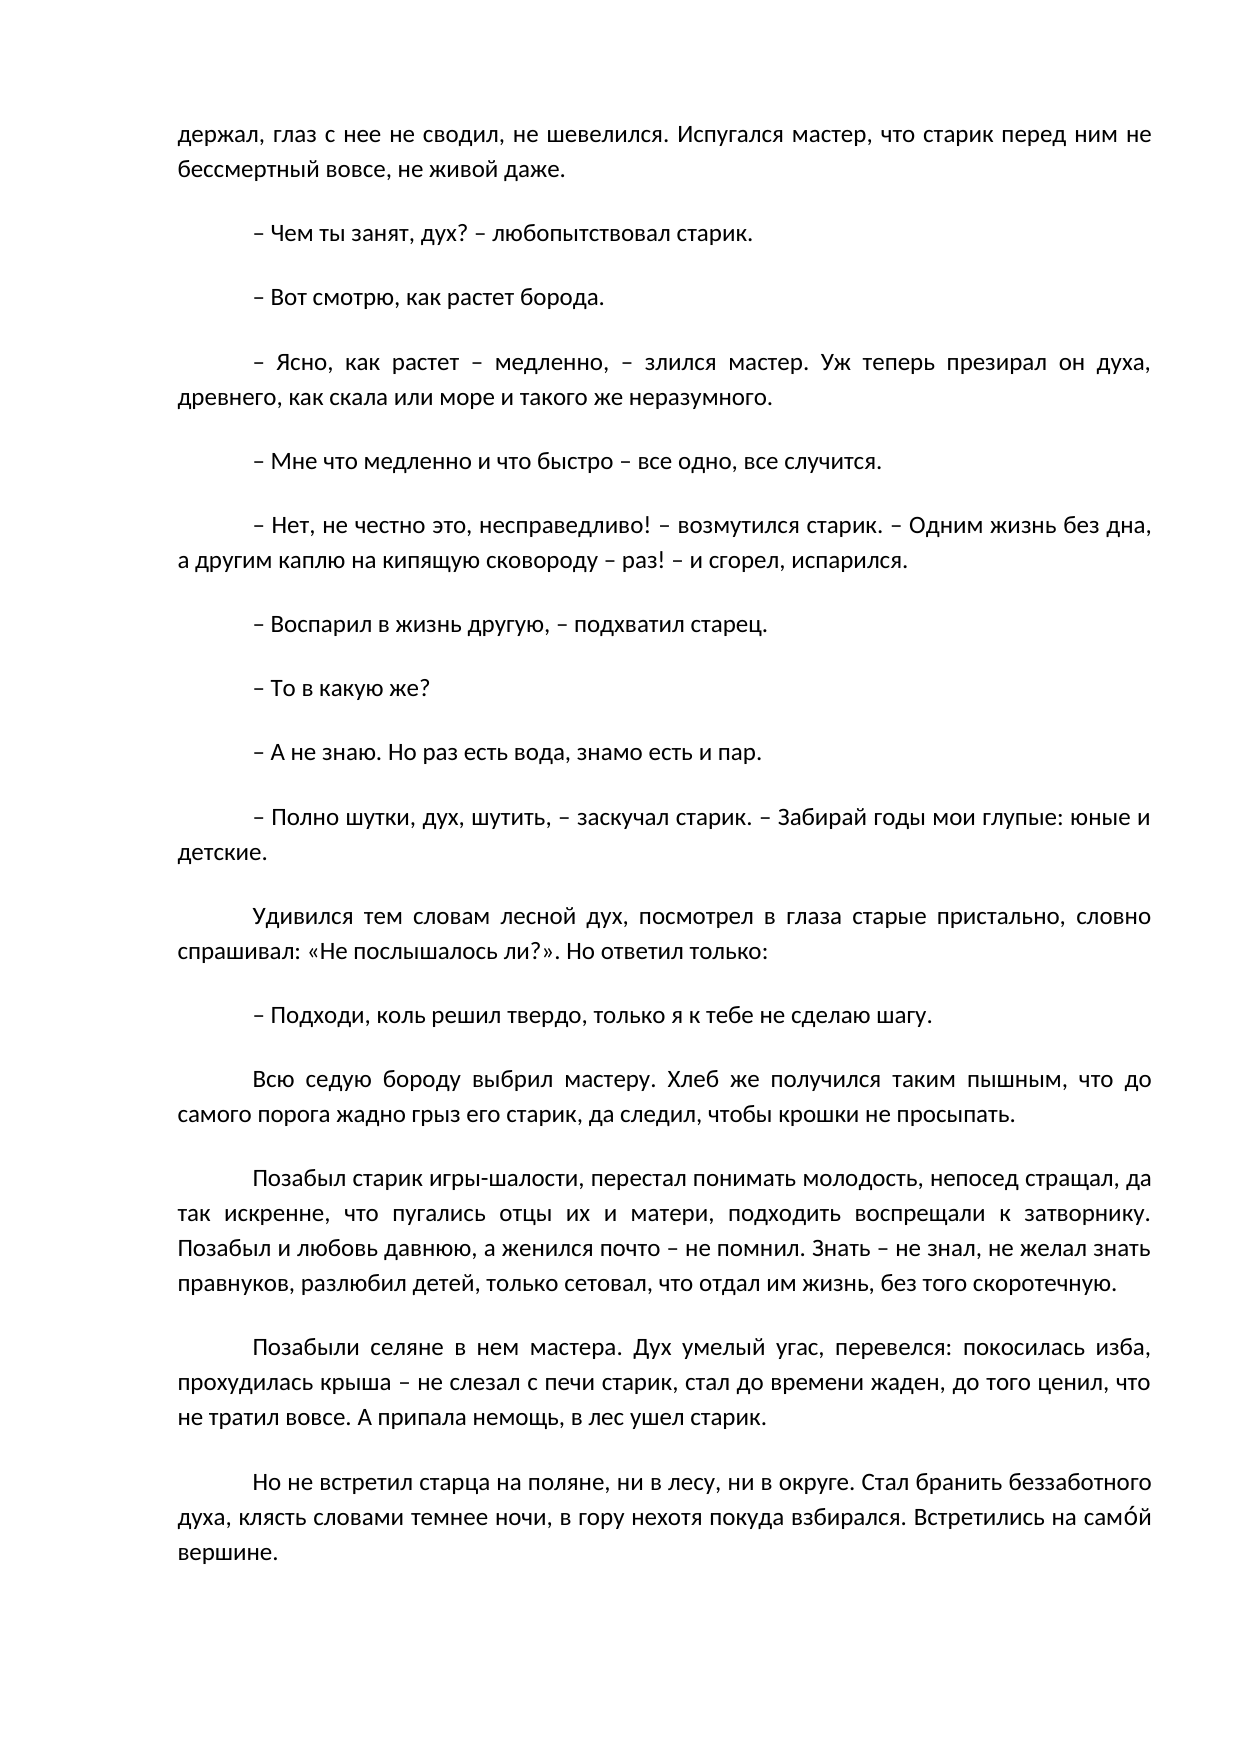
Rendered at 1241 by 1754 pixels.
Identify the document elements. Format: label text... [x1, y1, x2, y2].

text – Полно шутки, дух, шутить, – заскучал старик. – Забирай годы мои глупые: юные и детские. [177, 801, 1152, 866]
text Удивился тем словам лесной дух, посмотрел в глаза старые пристально, словно спрашивал: «Не послышалось ли?». Но ответил только: [177, 900, 1152, 965]
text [177, 118, 1152, 184]
text – Ясно, как растет – медленно, – злился мастер. Уж теперь презирал он духа, древнего, как скала или море и такого же неразумного. [177, 346, 1152, 411]
text Всю седую бороду выбрил мастеру. Хлеб же получился таким пышным, что до самого порога жадно грыз его старик, да следил, чтобы крошки не просыпать. [177, 1063, 1152, 1129]
text – Чем ты занят, дух? – любопытствовал старик. [177, 217, 1152, 248]
text Позабыли селяне в нем мастера. Дух умелый угас, перевелся: покосилась изба, прохудилась крыша – не слезал с печи старик, стал до времени жаден, до того ценил, что не тратил вовсе. А припала немощь, в лес ушел старик. [177, 1331, 1152, 1432]
text – А не знаю. Но раз есть вода, знамо есть и пар. [177, 736, 1152, 767]
text – Вот смотрю, как растет борода. [177, 281, 1152, 312]
text Позабыл старик игры-шалости, перестал понимать молодость, непосед стращал, да так искренне, что пугались отцы их и матери, подходить воспрещали к затворнику. Позабыл и любовь давнюю, а женился почто – не помнил. Знать – не знал, не желал знать правнуков, разлюбил детей, только сетовал, что отдал им жизнь, без того скоротечную. [177, 1162, 1152, 1298]
text – Нет, не честно это, несправедливо! – возмутился старик. – Одним жизнь без дна, а другим каплю на кипящую сковороду – раз! – и сгорел, испарился. [177, 509, 1152, 574]
text – Воспарил в жизнь другую, – подхватил старец. [177, 608, 1152, 639]
text – Подходи, коль решил твердо, только я к тебе не сделаю шагу. [177, 999, 1152, 1029]
text – То в какую же? [177, 672, 1152, 703]
text – Мне что медленно и что быстро – все одно, все случится. [177, 445, 1152, 475]
text Но не встретил старца на поляне, ни в лесу, ни в округе. Стал бранить беззаботного духа, клясть словами темнее ночи, в гору нехотя покуда взбирался. Встретились на само́й вершине. [177, 1466, 1152, 1566]
